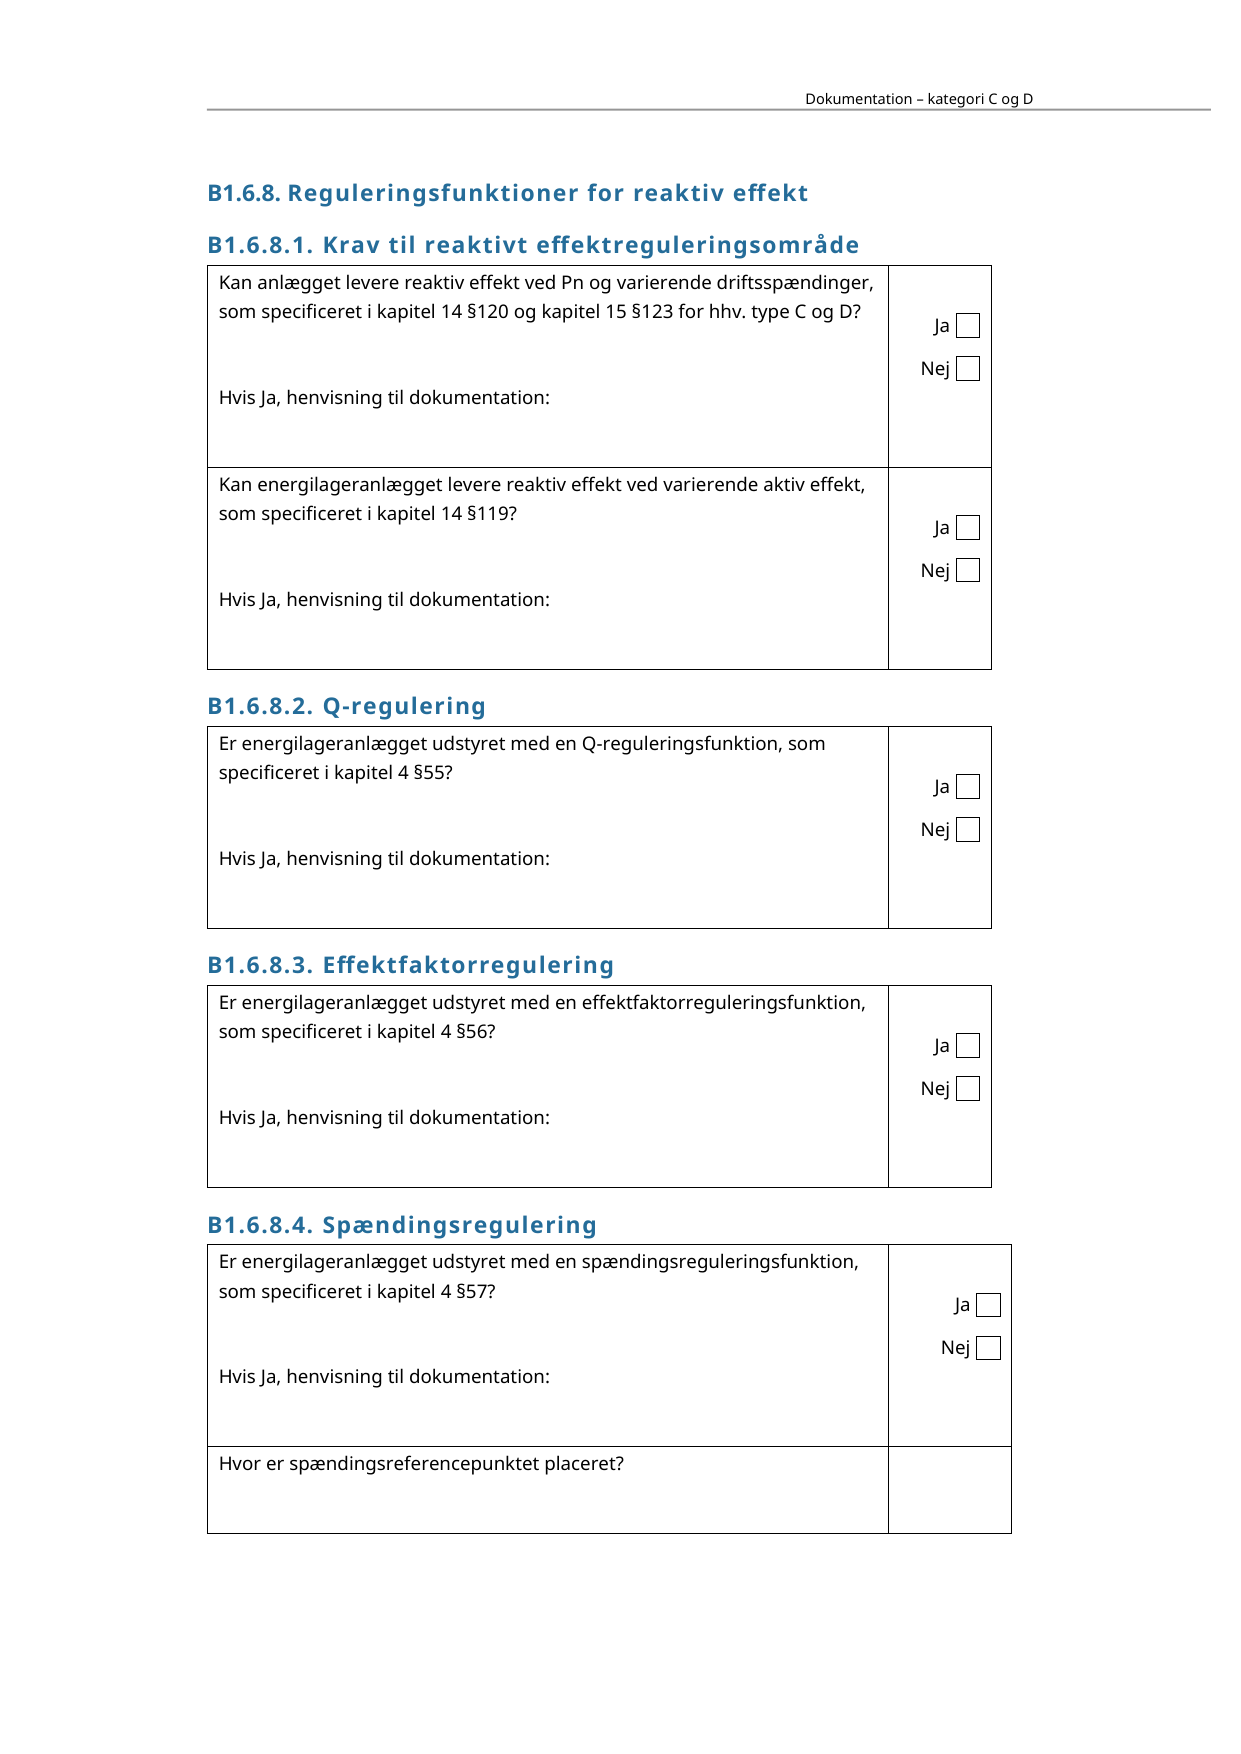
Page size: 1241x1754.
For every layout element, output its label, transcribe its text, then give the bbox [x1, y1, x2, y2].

text Krav til reaktivt effektreguleringsområde [207, 229, 1033, 261]
table_header Er energilageranlægget udstyret med en effektfaktorreguleringsfunktion, som specificeret i kapitel 4 §56? Hvis Ja, henvisning til dokumentation: [208, 986, 888, 1187]
text Spændingsregulering [207, 1209, 1033, 1240]
table_header Er energilageranlægget udstyret med en Q-reguleringsfunktion, som specificeret i kapitel 4 §55? Hvis Ja, henvisning til dokumentation: [208, 727, 888, 928]
table_cell Hvor er spændingsreferencepunktet placeret? [208, 1447, 888, 1533]
table_cell [889, 1447, 1011, 1533]
table_cell Kan energilageranlægget levere reaktiv effekt ved varierende aktiv effekt, som specificeret i kapitel 14 §119? Hvis Ja, henvisning til dokumentation: [208, 468, 888, 668]
table_header Er energilageranlægget udstyret med en spændingsreguleringsfunktion, som specificeret i kapitel 4 §57? Hvis Ja, henvisning til dokumentation: [208, 1245, 888, 1446]
table_header Ja Nej [889, 266, 991, 467]
table_header Ja Nej [889, 986, 991, 1187]
table_cell Ja Nej [889, 468, 991, 668]
text Effektfaktorregulering [207, 949, 1033, 981]
text Reguleringsfunktioner for reaktiv effekt [207, 177, 1033, 208]
table_header Ja Nej [889, 1245, 1011, 1446]
table_header Kan anlægget levere reaktiv effekt ved Pn og varierende driftsspændinger, som specificeret i kapitel 14 §120 og kapitel 15 §123 for hhv. type C og D? Hvis Ja, henvisning til dokumentation: [208, 266, 888, 467]
text Q-regulering [207, 690, 1033, 722]
table_header Ja Nej [889, 727, 991, 928]
